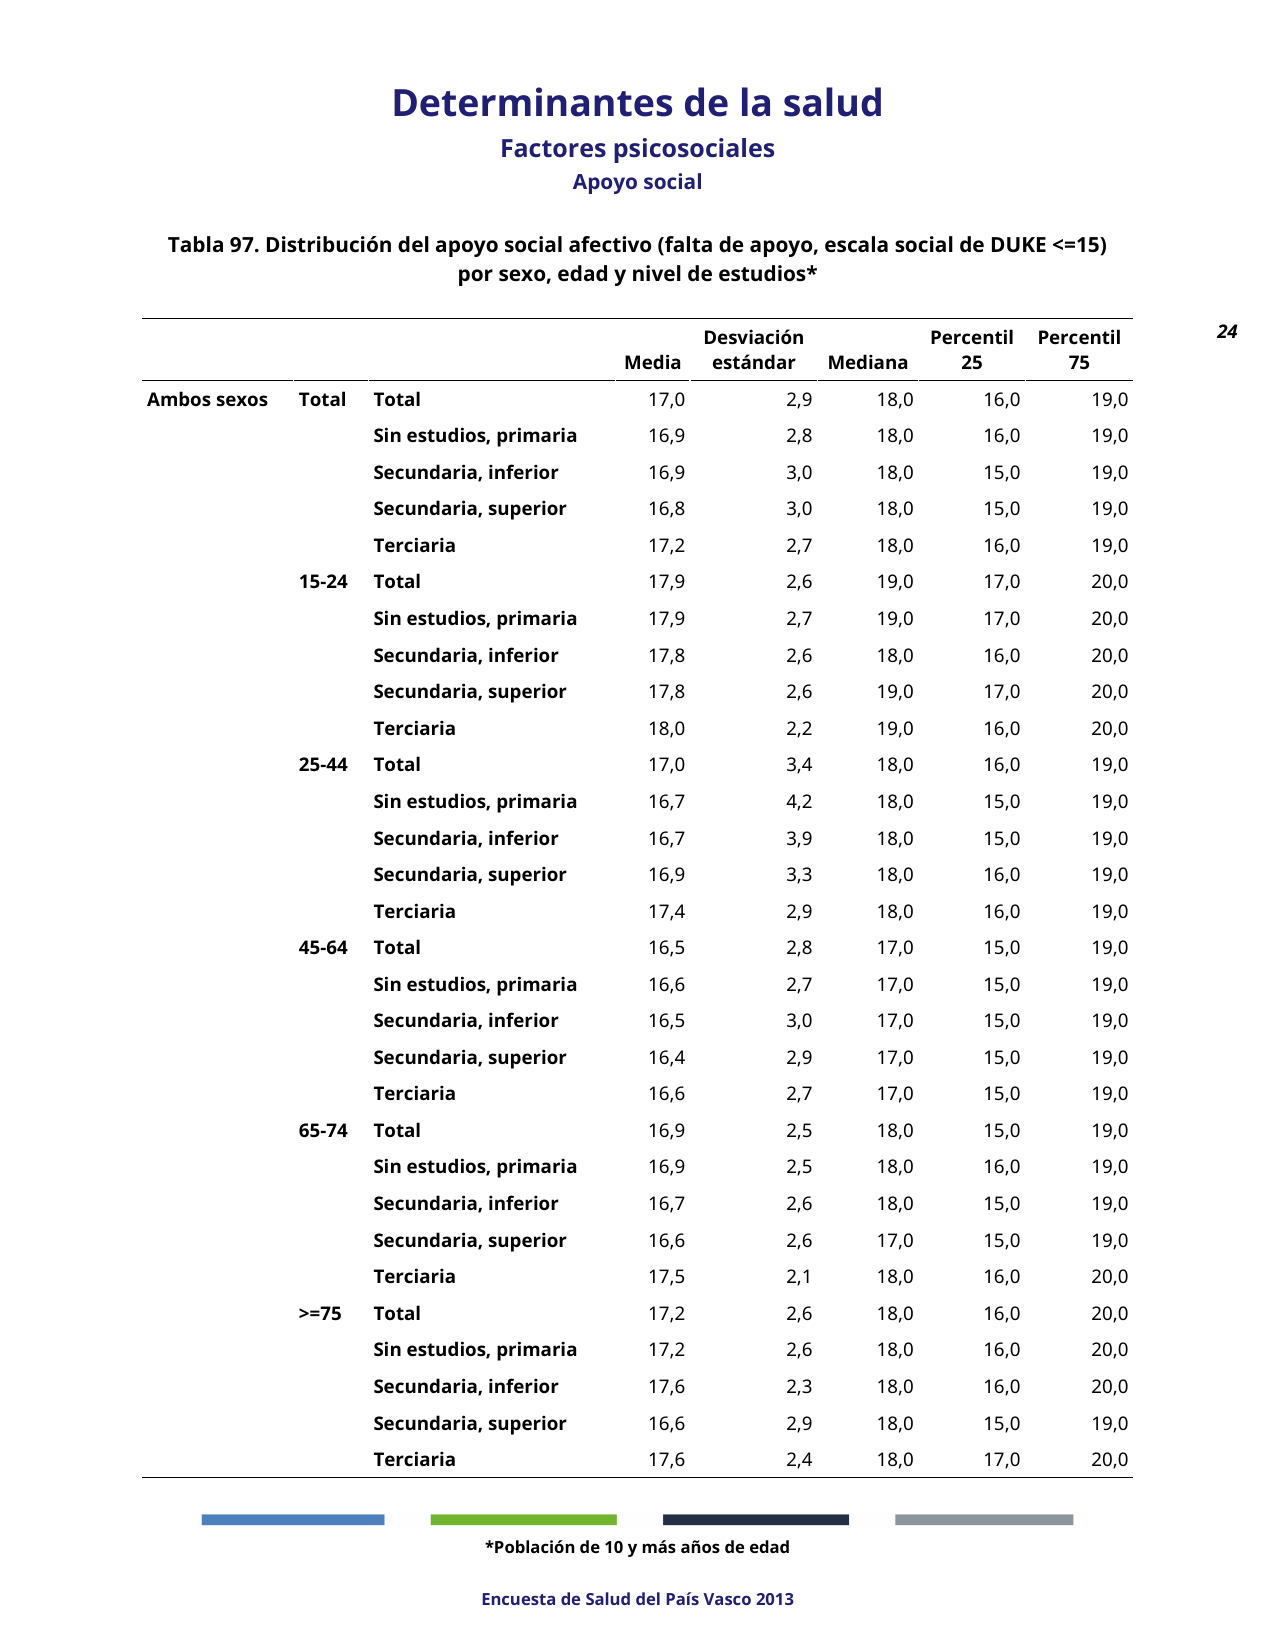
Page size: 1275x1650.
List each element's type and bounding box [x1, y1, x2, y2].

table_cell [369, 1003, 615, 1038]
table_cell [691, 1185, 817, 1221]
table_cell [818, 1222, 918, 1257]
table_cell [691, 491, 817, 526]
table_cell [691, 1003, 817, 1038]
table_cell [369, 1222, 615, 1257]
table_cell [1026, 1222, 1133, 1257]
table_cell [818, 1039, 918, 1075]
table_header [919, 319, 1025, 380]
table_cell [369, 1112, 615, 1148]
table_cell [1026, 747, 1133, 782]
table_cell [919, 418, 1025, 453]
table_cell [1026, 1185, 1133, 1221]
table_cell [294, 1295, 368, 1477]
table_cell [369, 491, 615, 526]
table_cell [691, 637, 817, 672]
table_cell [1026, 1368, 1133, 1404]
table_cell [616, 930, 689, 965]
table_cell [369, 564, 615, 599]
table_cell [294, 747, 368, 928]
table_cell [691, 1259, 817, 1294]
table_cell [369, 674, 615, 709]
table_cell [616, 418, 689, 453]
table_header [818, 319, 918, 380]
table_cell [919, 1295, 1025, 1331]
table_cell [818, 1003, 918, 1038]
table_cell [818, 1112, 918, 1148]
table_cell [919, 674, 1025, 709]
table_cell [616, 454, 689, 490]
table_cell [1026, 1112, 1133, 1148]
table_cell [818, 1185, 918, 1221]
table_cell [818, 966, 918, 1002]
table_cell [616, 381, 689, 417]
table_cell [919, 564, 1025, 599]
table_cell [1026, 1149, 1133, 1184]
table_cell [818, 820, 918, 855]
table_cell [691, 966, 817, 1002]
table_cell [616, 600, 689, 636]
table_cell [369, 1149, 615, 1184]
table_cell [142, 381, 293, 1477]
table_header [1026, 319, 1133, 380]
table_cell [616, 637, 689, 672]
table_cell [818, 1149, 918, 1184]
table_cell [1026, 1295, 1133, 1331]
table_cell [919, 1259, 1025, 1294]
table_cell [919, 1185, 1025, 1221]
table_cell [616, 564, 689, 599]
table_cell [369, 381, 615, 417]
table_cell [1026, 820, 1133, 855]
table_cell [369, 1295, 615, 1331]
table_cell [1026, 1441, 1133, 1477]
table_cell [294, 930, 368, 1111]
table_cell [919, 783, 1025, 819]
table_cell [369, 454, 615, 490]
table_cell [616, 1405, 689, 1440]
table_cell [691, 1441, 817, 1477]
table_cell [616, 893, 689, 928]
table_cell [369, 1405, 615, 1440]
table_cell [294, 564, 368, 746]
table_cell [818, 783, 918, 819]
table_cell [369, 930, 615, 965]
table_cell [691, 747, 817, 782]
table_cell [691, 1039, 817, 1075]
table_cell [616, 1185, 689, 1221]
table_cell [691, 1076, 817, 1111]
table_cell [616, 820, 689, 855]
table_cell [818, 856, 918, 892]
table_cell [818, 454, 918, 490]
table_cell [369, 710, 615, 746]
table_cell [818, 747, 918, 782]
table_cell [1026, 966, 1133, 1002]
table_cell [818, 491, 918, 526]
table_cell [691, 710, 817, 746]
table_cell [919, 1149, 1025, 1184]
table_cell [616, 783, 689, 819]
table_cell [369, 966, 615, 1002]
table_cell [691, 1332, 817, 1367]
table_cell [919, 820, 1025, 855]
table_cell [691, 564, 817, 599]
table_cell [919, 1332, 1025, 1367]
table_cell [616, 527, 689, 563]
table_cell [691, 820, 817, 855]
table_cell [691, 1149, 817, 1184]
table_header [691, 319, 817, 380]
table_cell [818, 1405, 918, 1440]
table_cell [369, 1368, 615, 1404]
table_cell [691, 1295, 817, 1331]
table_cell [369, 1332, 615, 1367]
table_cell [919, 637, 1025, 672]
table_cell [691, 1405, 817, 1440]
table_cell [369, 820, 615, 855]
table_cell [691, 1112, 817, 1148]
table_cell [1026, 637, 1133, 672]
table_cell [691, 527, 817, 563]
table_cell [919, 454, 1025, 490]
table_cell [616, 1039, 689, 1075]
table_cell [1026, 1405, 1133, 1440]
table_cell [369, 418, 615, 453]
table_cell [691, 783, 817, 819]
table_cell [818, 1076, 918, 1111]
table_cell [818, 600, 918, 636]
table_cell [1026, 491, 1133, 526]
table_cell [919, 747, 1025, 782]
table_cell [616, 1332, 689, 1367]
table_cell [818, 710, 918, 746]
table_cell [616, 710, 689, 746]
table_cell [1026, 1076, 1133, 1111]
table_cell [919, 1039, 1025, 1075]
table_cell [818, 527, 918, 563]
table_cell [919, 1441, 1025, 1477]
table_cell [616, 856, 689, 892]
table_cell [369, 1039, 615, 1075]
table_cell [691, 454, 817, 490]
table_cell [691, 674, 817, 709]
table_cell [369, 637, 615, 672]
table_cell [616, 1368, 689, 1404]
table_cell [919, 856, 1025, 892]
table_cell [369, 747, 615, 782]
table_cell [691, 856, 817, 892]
picture [201, 1510, 1074, 1529]
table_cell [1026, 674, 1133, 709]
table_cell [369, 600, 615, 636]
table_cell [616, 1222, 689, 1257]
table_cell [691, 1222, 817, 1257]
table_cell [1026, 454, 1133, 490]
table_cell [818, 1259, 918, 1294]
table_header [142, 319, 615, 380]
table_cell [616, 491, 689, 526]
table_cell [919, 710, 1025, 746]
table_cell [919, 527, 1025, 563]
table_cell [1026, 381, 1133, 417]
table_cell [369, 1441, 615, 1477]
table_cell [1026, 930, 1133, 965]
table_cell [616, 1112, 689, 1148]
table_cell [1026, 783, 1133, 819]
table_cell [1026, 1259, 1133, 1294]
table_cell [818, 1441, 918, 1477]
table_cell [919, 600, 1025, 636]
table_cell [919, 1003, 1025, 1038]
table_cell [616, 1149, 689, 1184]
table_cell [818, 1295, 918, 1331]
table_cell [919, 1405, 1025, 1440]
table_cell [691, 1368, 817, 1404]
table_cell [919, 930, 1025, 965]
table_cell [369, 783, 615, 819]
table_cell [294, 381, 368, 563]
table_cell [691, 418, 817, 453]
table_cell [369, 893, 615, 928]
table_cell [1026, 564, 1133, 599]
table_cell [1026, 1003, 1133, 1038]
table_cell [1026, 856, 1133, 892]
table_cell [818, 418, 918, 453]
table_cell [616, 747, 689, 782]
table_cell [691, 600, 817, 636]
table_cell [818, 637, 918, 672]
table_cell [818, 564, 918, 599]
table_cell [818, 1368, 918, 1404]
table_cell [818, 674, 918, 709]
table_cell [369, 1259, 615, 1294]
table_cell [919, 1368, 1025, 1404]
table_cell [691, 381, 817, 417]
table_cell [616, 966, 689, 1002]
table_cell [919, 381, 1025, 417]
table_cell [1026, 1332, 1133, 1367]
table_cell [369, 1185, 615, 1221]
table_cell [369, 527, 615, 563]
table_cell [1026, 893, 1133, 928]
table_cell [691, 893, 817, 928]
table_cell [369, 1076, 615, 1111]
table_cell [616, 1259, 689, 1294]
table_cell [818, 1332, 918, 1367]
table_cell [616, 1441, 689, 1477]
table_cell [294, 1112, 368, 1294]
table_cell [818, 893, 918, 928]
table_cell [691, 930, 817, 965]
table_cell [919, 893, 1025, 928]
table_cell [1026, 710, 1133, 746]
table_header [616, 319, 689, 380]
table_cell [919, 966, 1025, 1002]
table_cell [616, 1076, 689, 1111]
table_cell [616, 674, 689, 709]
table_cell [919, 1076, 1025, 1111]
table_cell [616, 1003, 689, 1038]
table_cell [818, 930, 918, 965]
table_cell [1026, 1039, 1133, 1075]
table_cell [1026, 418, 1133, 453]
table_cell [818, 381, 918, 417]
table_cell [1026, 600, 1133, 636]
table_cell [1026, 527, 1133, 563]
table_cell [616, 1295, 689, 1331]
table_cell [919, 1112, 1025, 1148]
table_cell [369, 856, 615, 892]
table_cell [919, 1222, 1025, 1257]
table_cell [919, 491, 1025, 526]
